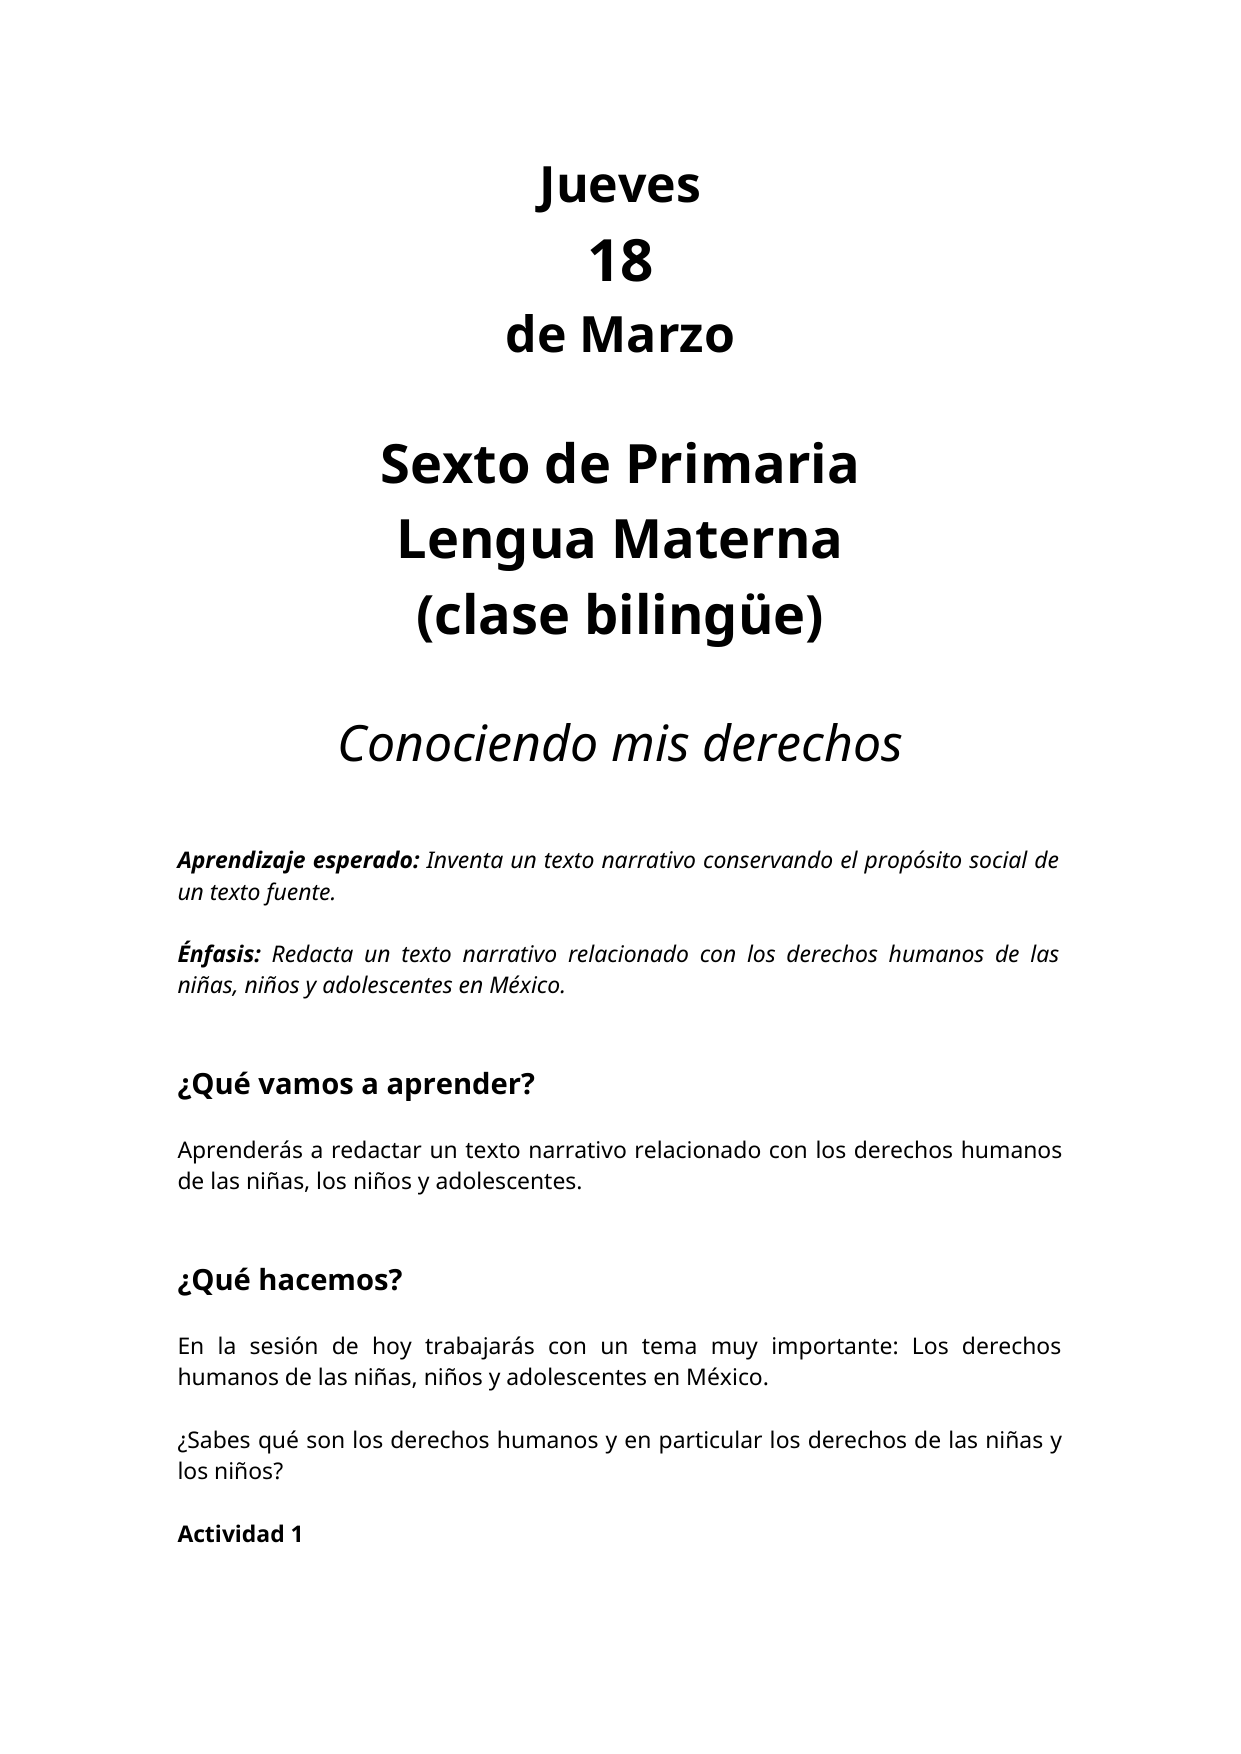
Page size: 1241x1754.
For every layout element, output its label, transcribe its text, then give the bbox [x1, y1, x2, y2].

text ¿Sabes qué son los derechos humanos y en particular los derechos de las niñas y los niños? [177, 1424, 1063, 1486]
text Conociendo mis derechos [177, 707, 1063, 776]
text Jueves [177, 148, 1063, 217]
text ¿Qué hacemos? [177, 1259, 1063, 1299]
text Actividad 1 [177, 1517, 1063, 1549]
text (clase bilingüe) [177, 575, 1063, 650]
text En la sesión de hoy trabajarás con un tema muy importante: Los derechos humanos de las niñas, niños y adolescentes en México. [177, 1330, 1063, 1392]
text Lengua Materna [177, 499, 1063, 575]
text Aprenderás a redactar un texto narrativo relacionado con los derechos humanos de las niñas, los niños y adolescentes. [177, 1134, 1063, 1197]
text Sexto de Primaria [177, 424, 1063, 499]
text de Marzo [177, 298, 1063, 368]
text Aprendizaje esperado: Inventa un texto narrativo conservando el propósito social de un texto fuente. [177, 844, 1063, 907]
text Énfasis: Redacta un texto narrativo relacionado con los derechos humanos de las niñas, niños y adolescentes en México. [177, 938, 1063, 1001]
text 18 [177, 217, 1063, 298]
text ¿Qué vamos a aprender? [177, 1063, 1063, 1103]
